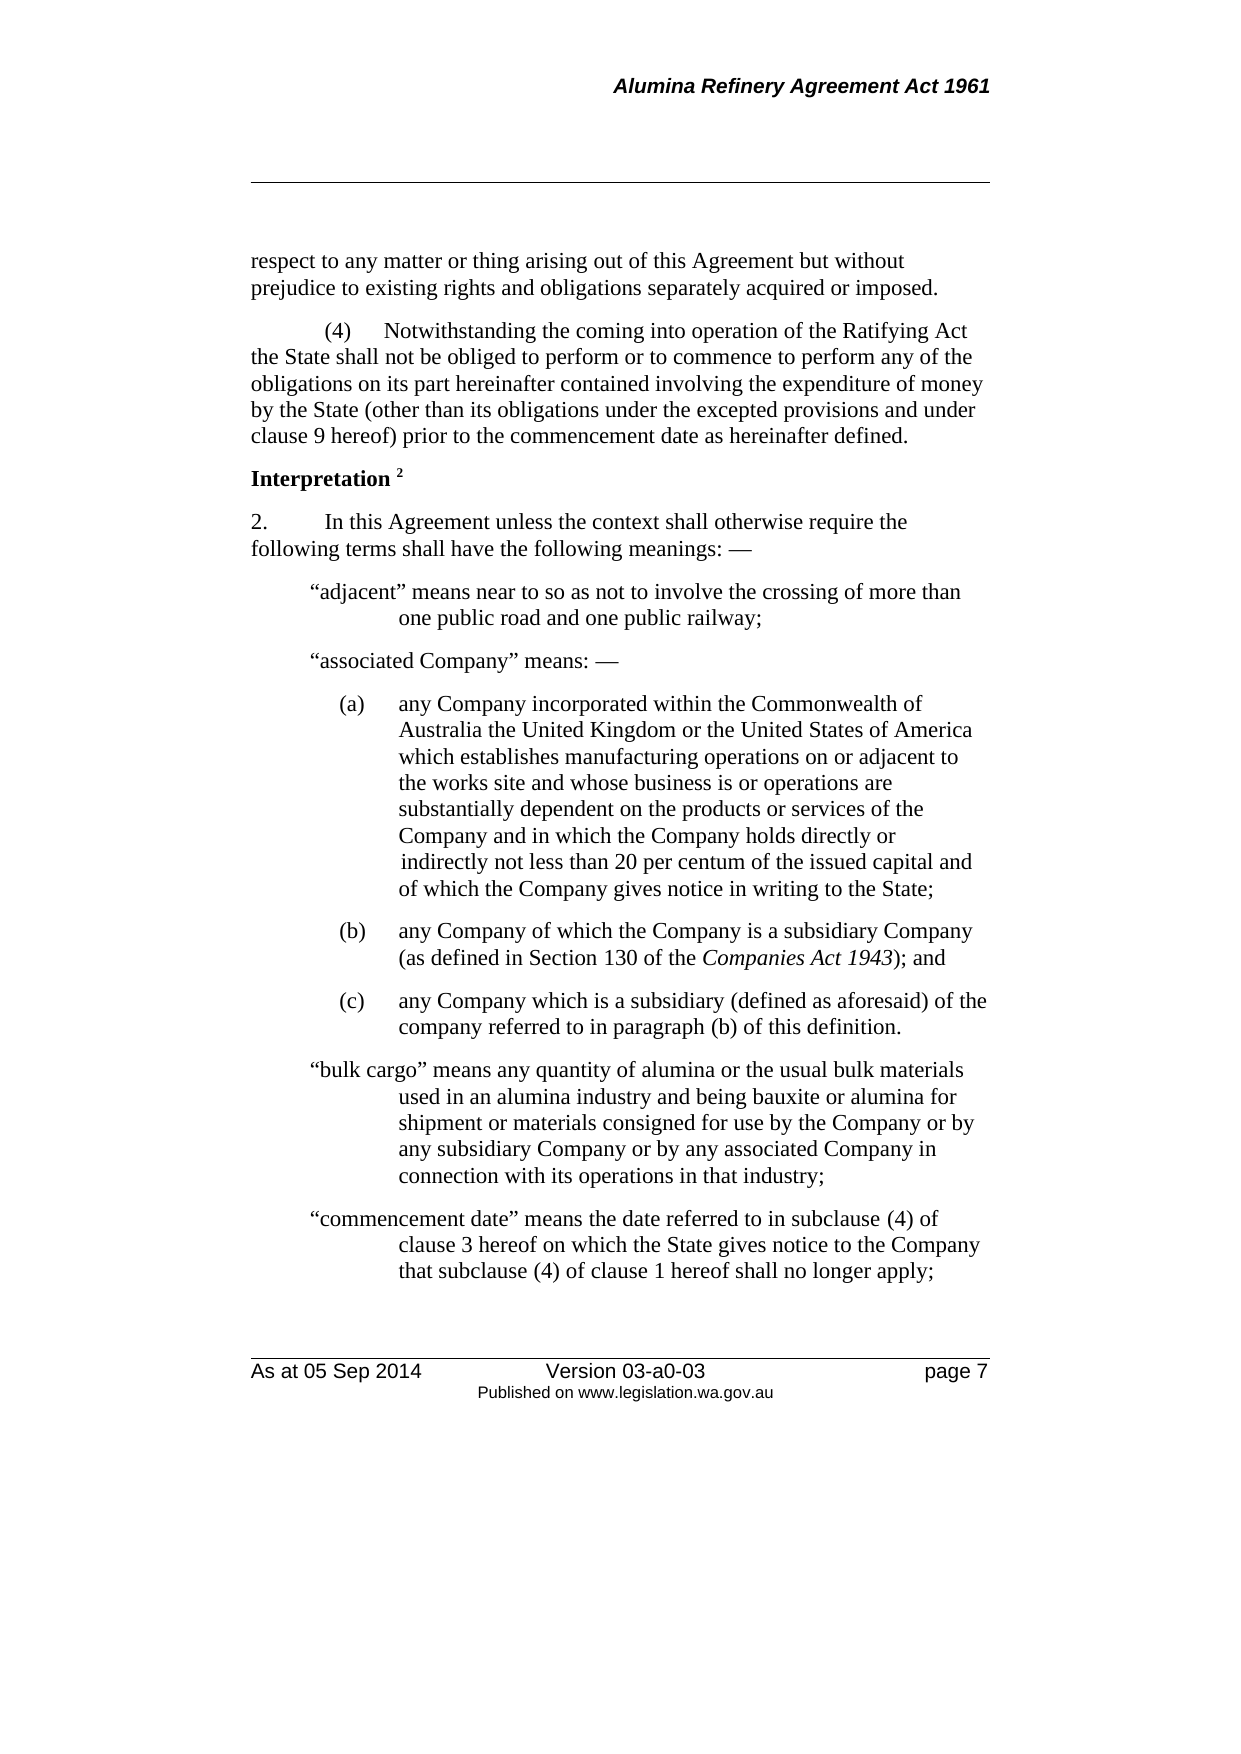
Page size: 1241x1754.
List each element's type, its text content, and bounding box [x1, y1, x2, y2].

text “commencement date” means the date referred to in subclause (4) of clause 3 hereof on which the State gives notice to the Company that subclause (4) of clause 1 hereof shall no longer apply; [309, 1205, 990, 1284]
text “bulk cargo” means any quantity of alumina or the usual bulk materials used in an alumina industry and being bauxite or alumina for shipment or materials consigned for use by the Company or by any subsidiary Company or by any associated Company in connection with its operations in that industry; [309, 1056, 990, 1188]
text (a) any Company incorporated within the Commonwealth of Australia the United Kingdom or the United States of America which establishes manufacturing operations on or adjacent to the works site and whose business is or operations are substantially dependent on the products or services of the Company and in which the Company holds directly or indirectly not less than 20 per centum of the issued capital and of which the Company gives notice in writing to the State; [339, 690, 990, 901]
text 2. In this Agreement unless the context shall otherwise require the following terms shall have the following meanings: — [251, 508, 990, 561]
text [251, 247, 990, 300]
text “associated Company” means: — [309, 647, 990, 673]
text (b) any Company of which the Company is a subsidiary Company (as defined in Section 130 of the Companies Act 1943); and [339, 918, 990, 970]
text “adjacent” means near to so as not to involve the crossing of more than one public road and one public railway; [309, 578, 990, 630]
text (4) Notwithstanding the coming into operation of the Ratifying Act the State shall not be obliged to perform or to commence to perform any of the obligations on its part hereinafter contained involving the expenditure of money by the State (other than its obligations under the excepted provisions and under clause 9 hereof) prior to the commencement date as hereinafter defined. [251, 317, 990, 449]
text Interpretation 2 [251, 465, 990, 492]
text (c) any Company which is a subsidiary (defined as aforesaid) of the company referred to in paragraph (b) of this definition. [339, 987, 990, 1040]
